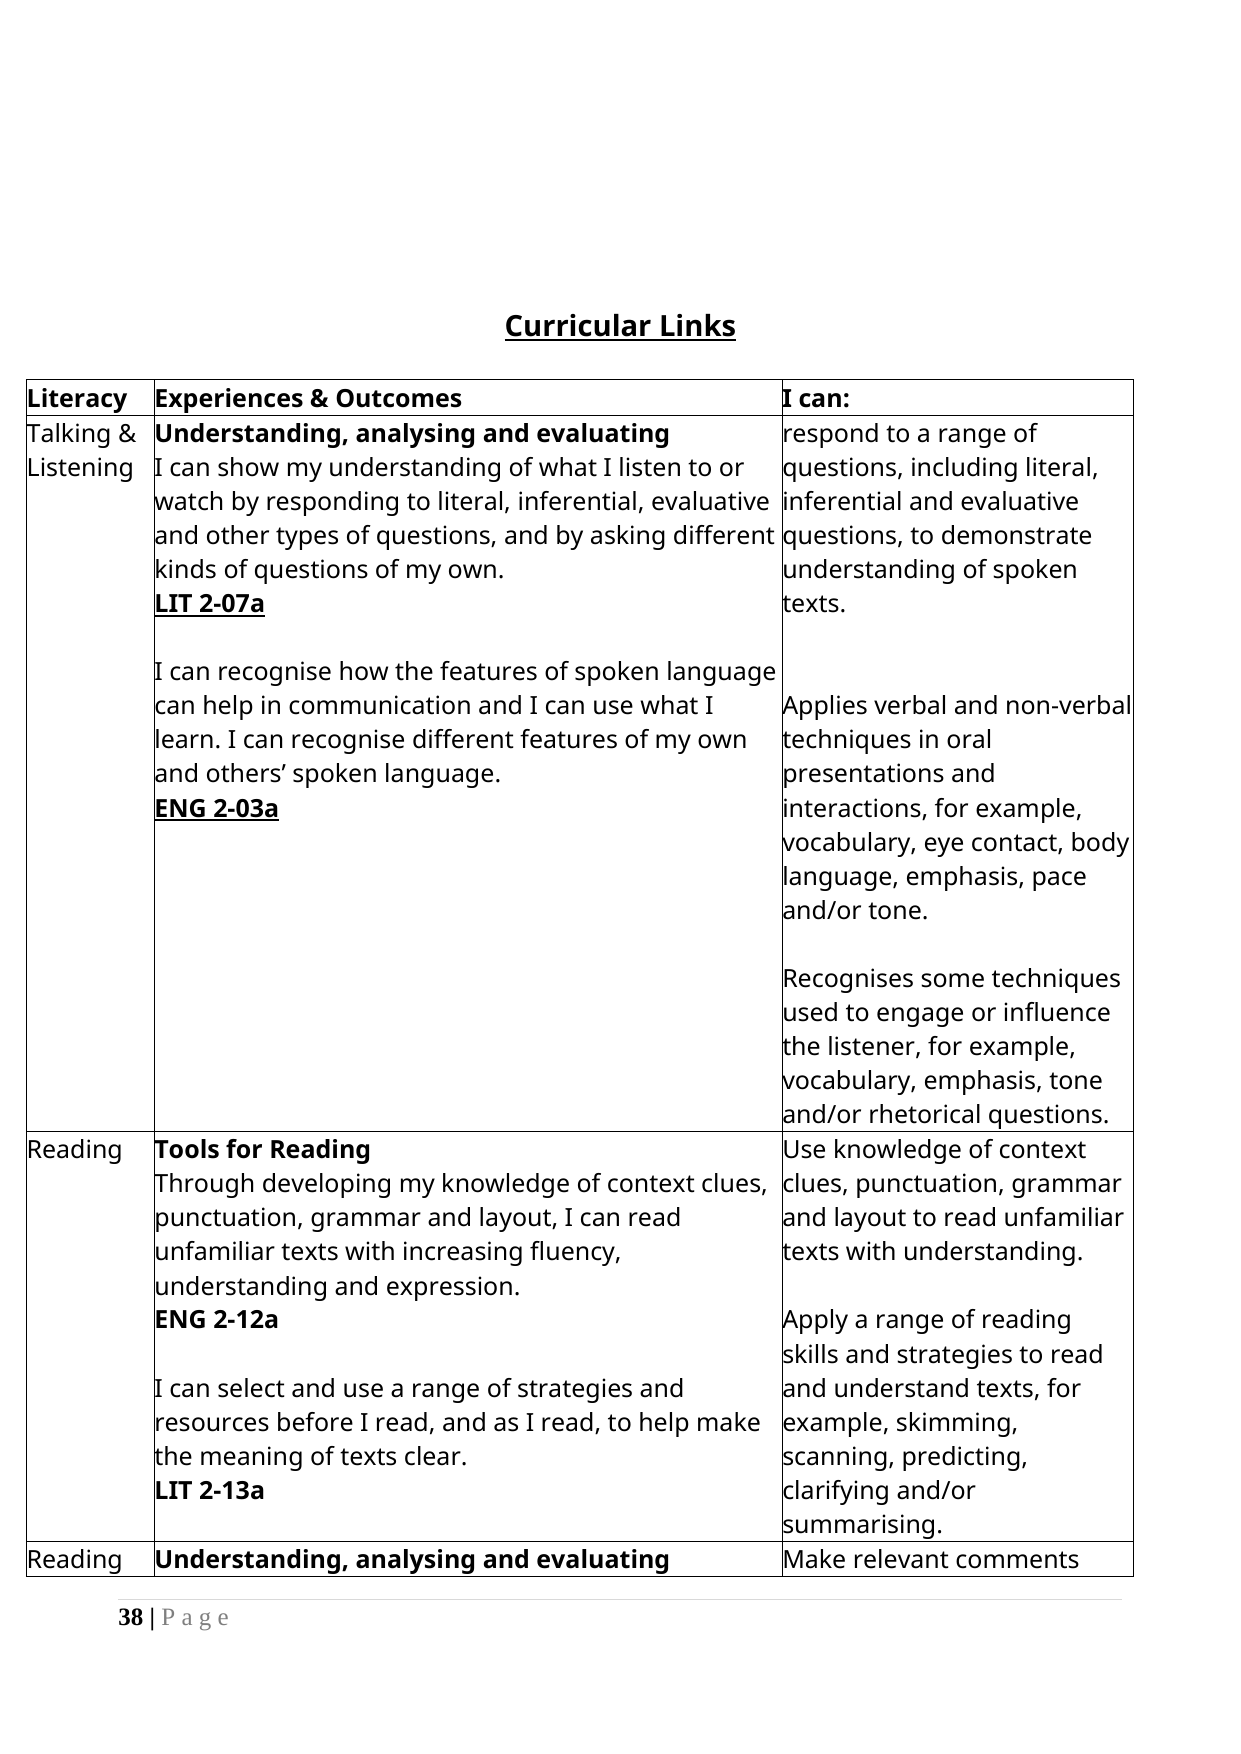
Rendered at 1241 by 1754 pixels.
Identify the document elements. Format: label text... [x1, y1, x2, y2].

table_header I can: [783, 380, 1133, 414]
table_header Literacy [27, 380, 154, 414]
table_cell Use knowledge of context clues, punctuation, grammar and layout to read unfamiliar texts with understanding. Apply a range of reading skills and strategies to read and understand texts, for example, skimming, scanning, predicting, clarifying and/or summarising. [783, 1132, 1133, 1541]
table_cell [155, 1542, 782, 1576]
text Curricular Links [118, 306, 1122, 345]
table_header Experiences & Outcomes [155, 380, 782, 414]
table_cell Reading [27, 1542, 154, 1576]
table_cell Reading [27, 1132, 154, 1541]
table_cell Tools for Reading Through developing my knowledge of context clues, punctuation, grammar and layout, I can read unfamiliar texts with increasing fluency, understanding and expression. ENG 2-12a I can select and use a range of strategies and resources before I read, and as I read, to help make the meaning of texts clear. LIT 2-13a [155, 1132, 782, 1541]
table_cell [783, 1542, 1133, 1576]
table_cell Understanding, analysing and evaluating I can show my understanding of what I listen to or watch by responding to literal, inferential, evaluative and other types of questions, and by asking different kinds of questions of my own. LIT 2-07a I can recognise how the features of spoken language can help in communication and I can use what I learn. I can recognise different features of my own and others’ spoken language. ENG 2-03a [155, 416, 782, 1131]
table_cell Talking & Listening [27, 416, 154, 1131]
table_cell respond to a range of questions, including literal, inferential and evaluative questions, to demonstrate understanding of spoken texts. Applies verbal and non-verbal techniques in oral presentations and interactions, for example, vocabulary, eye contact, body language, emphasis, pace and/or tone. Recognises some techniques used to engage or influence the listener, for example, vocabulary, emphasis, tone and/or rhetorical questions. [783, 416, 1133, 1131]
